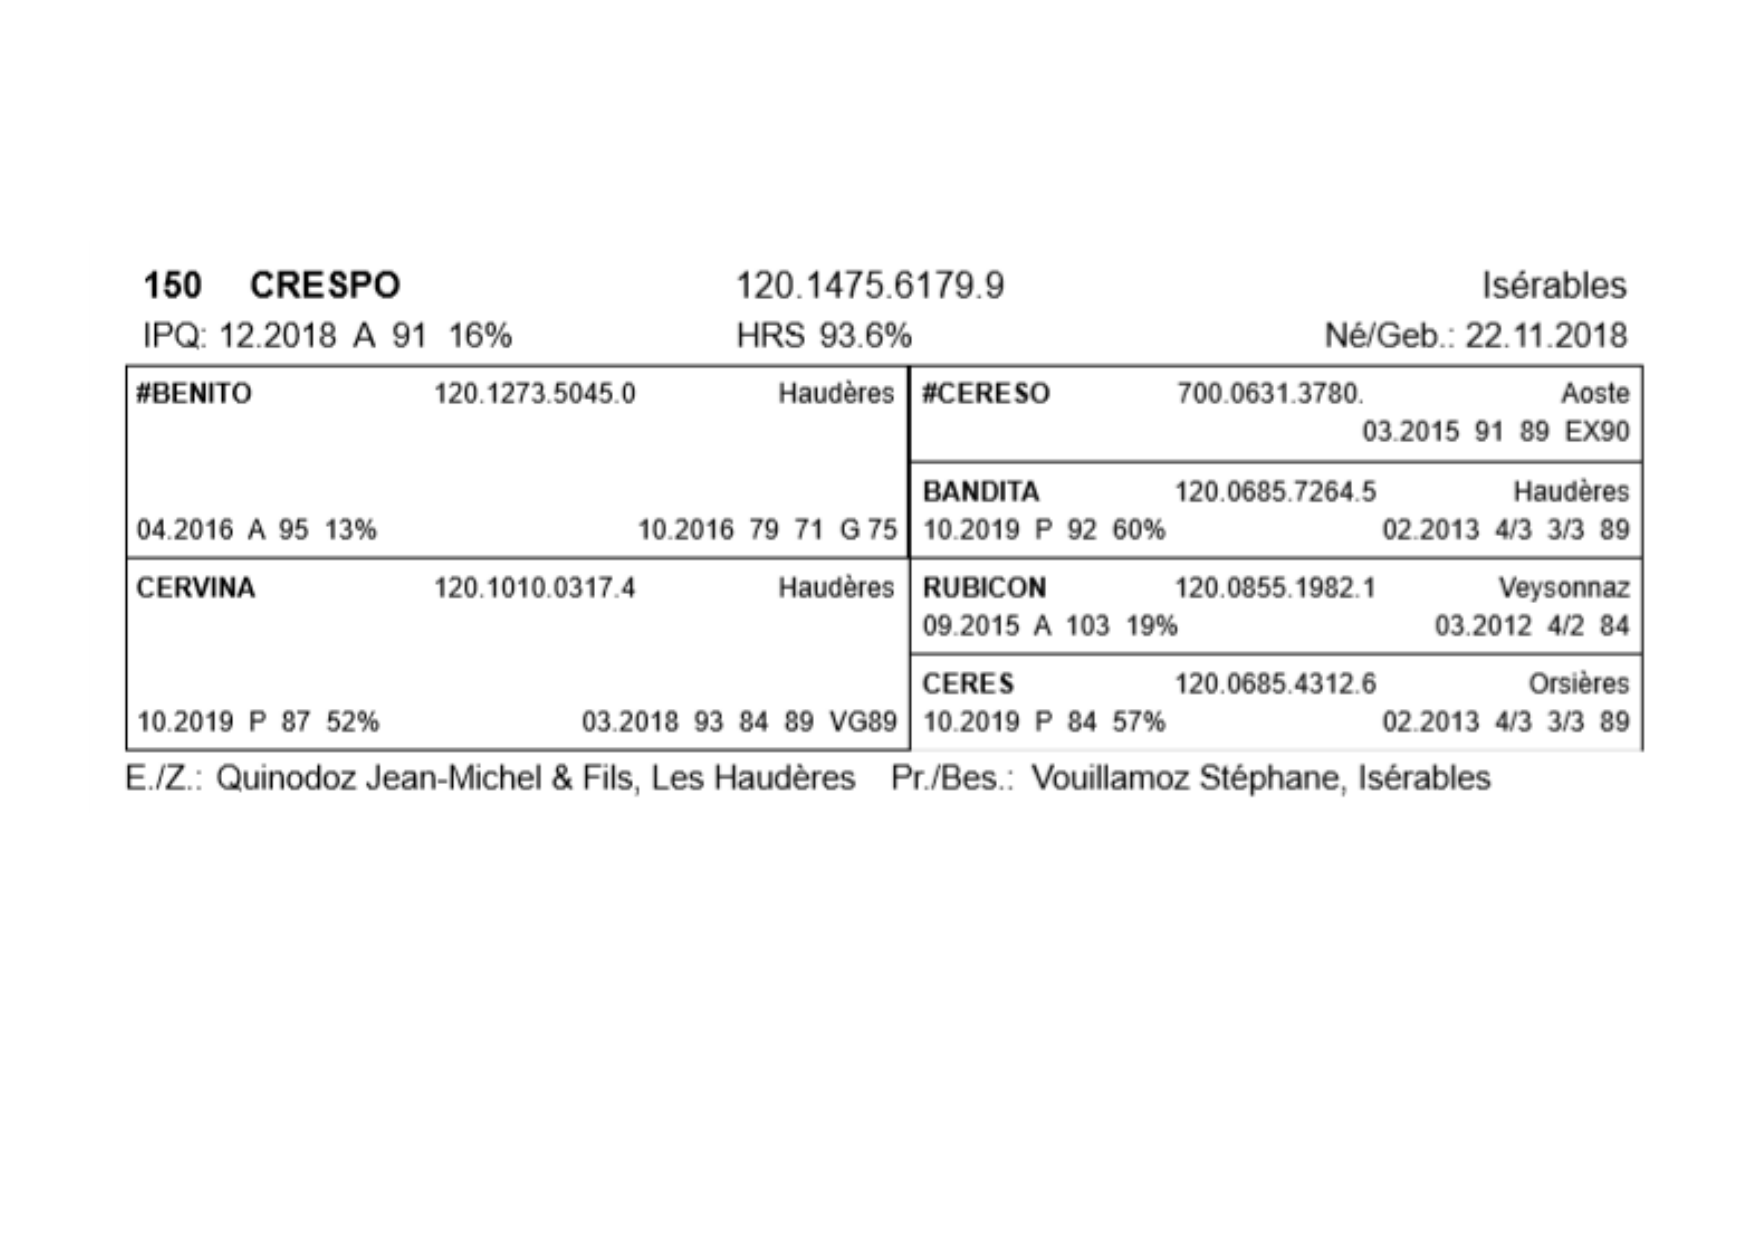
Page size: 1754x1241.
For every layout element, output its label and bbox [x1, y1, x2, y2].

picture [88, 241, 1687, 813]
